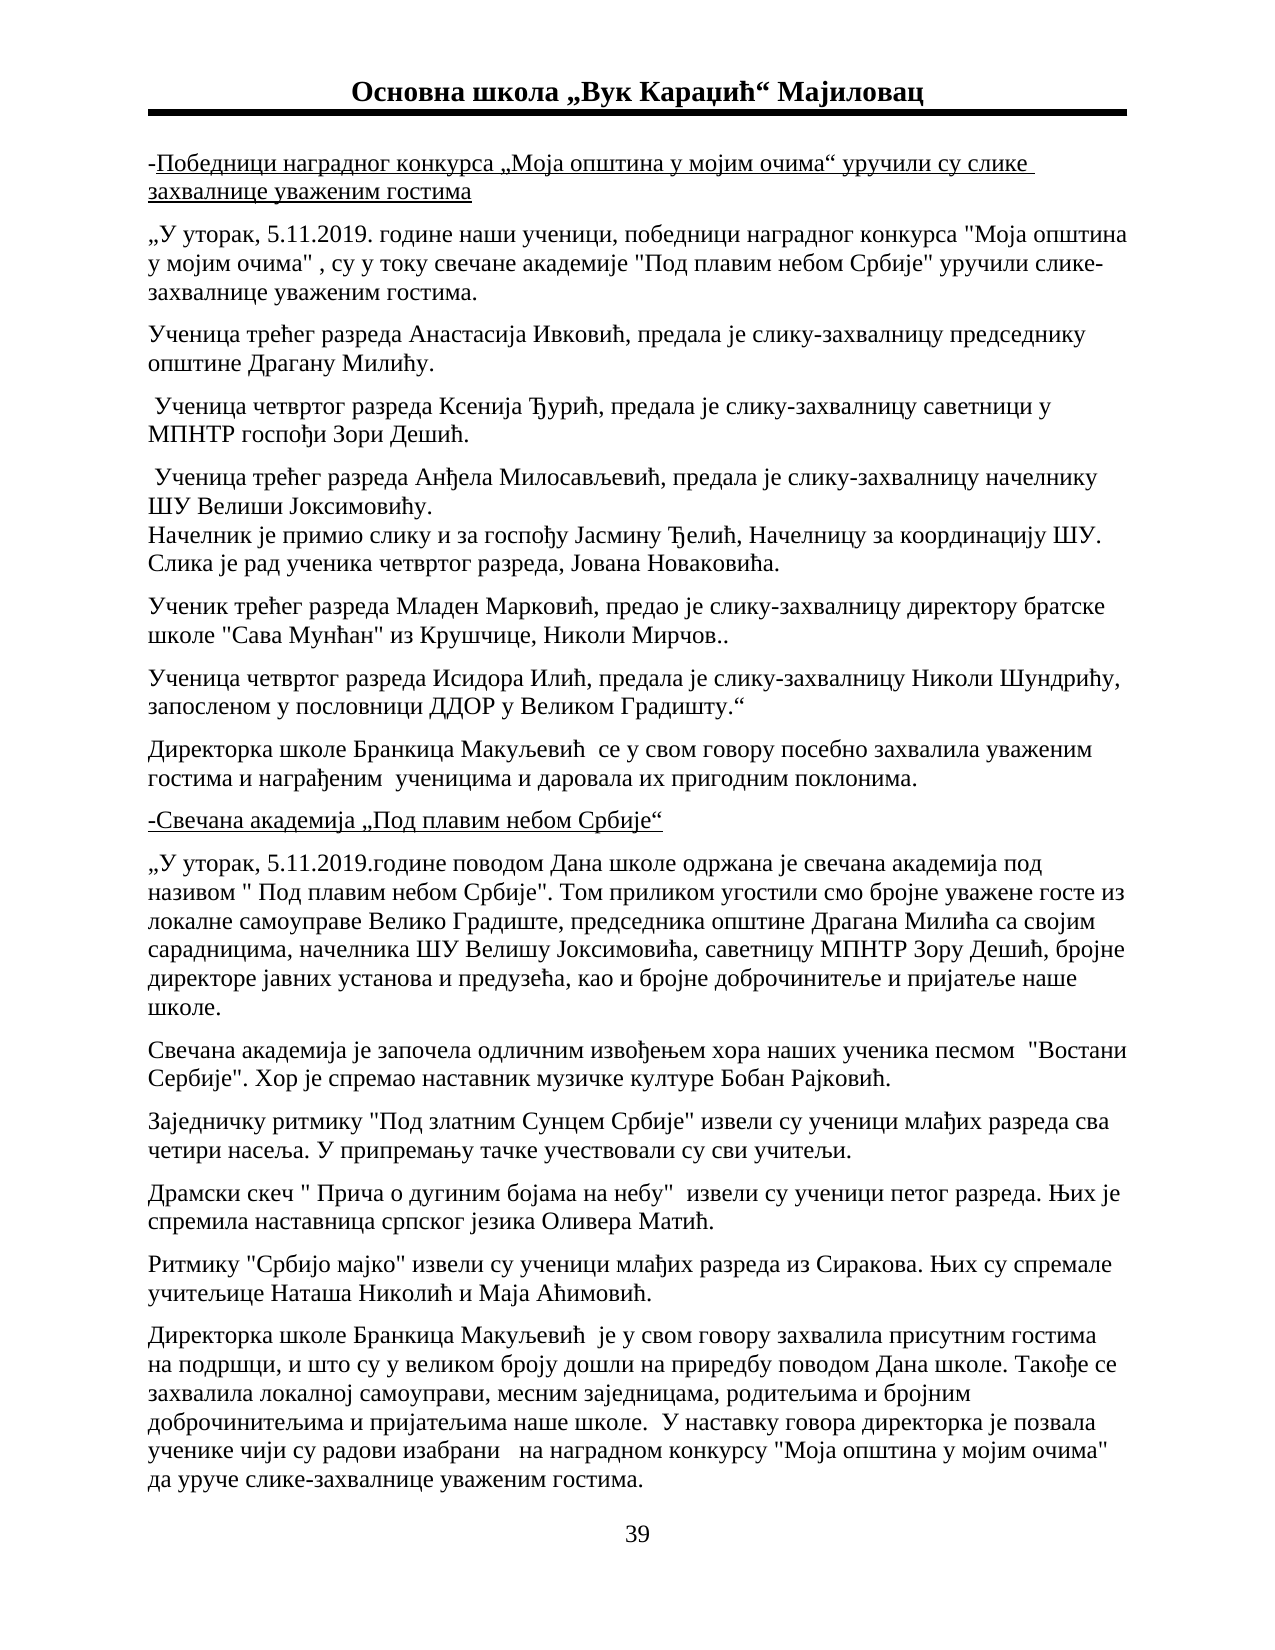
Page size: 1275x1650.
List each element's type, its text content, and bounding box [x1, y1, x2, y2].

text Директорка школе Бранкица Макуљевић се у свом говору посебно захвалила уваженим гостима и награђеним ученицима и даровала их пригодним поклонима. [148, 734, 1127, 792]
text Ученица четвртог разреда Исидора Илић, предала је слику-захвалницу Николи Шундрићу, запосленом у пословници ДДОР у Великом Градишту.“ [148, 663, 1127, 720]
text „У уторак, 5.11.2019.године поводом Дана школе одржана је свечана академија под називом " Под плавим небом Србије". Том приликом угостили смо бројне уважене госте из локалне самоуправе Велико Градиште, председника општине Драгана Милића са својим сарадницима, начелника ШУ Велишу Јоксимовића, саветницу МПНТР Зору Дешић, бројне директоре јавних установа и предузећа, као и бројне доброчинитеље и пријатеље наше школе. [148, 848, 1127, 1021]
text Ученик трећег разреда Младен Марковић, предао је слику-захвалницу директору братске школе "Сава Мунћан" из Крушчице, Николи Мирчов.. [148, 591, 1127, 649]
text Драмски скеч " Прича о дугиним бојама на небу" извели су ученици петог разреда. Њих је спремила наставница српског језика Оливера Матић. [148, 1178, 1127, 1235]
text Ученица трећег разреда Анђела Милосављевић, предала је слику-захвалницу начелнику ШУ Велиши Јоксимовићу. Начелник је примио слику и за госпођу Јасмину Ђелић, Начелницу за координацију ШУ. Слика је рад ученика четвртог разреда, Јована Новаковића. [148, 462, 1127, 577]
text Свечана академија је започела одличним извођењем хора наших ученика песмом "Востани Сербије". Хор је спремао наставник музичке културе Бобан Рајковић. [148, 1035, 1127, 1092]
text Ученица трећег разреда Анастасија Ивковић, предала је слику-захвалницу председнику општине Драгану Милићу. [148, 319, 1127, 377]
text Ученица четвртог разреда Ксенија Ђурић, предала је слику-захвалницу саветници у МПНТР госпођи Зори Дешић. [148, 391, 1127, 448]
text Заједничку ритмику "Под златним Сунцем Србије" извели су ученици млађих разреда сва четири насеља. У припремању тачке учествовали су сви учитељи. [148, 1106, 1127, 1164]
text „У уторак, 5.11.2019. године наши ученици, победници наградног конкурса "Моја општина у мојим очима" , су у току свечане академије "Под плавим небом Србије" уручили слике-захвалнице уваженим гостима. [148, 219, 1127, 305]
text -Свечана академија „Под плавим небом Србије“ [148, 806, 1127, 834]
text Ритмику "Србијо мајко" извели су ученици млађих разреда из Сиракова. Њих су спремале учитељице Наташа Николић и Маја Аћимовић. [148, 1249, 1127, 1307]
text -Победници наградног конкурса „Моја општина у мојим очима“ уручили су слике захвалнице уваженим гостима [148, 148, 1127, 205]
text Директорка школе Бранкица Макуљевић је у свом говору захвалила присутним гостима на подршци, и што су у великом броју дошли на приредбу поводом Дана школе. Такође се захвалила локалној самоуправи, месним заједницама, родитељима и бројним доброчинитељима и пријатељима наше школе. У наставку говора директорка је позвала ученике чији су радови изабрани на наградном конкурсу "Моја општина у мојим очима" да уруче слике-захвалнице уваженим гостима. [148, 1321, 1127, 1493]
